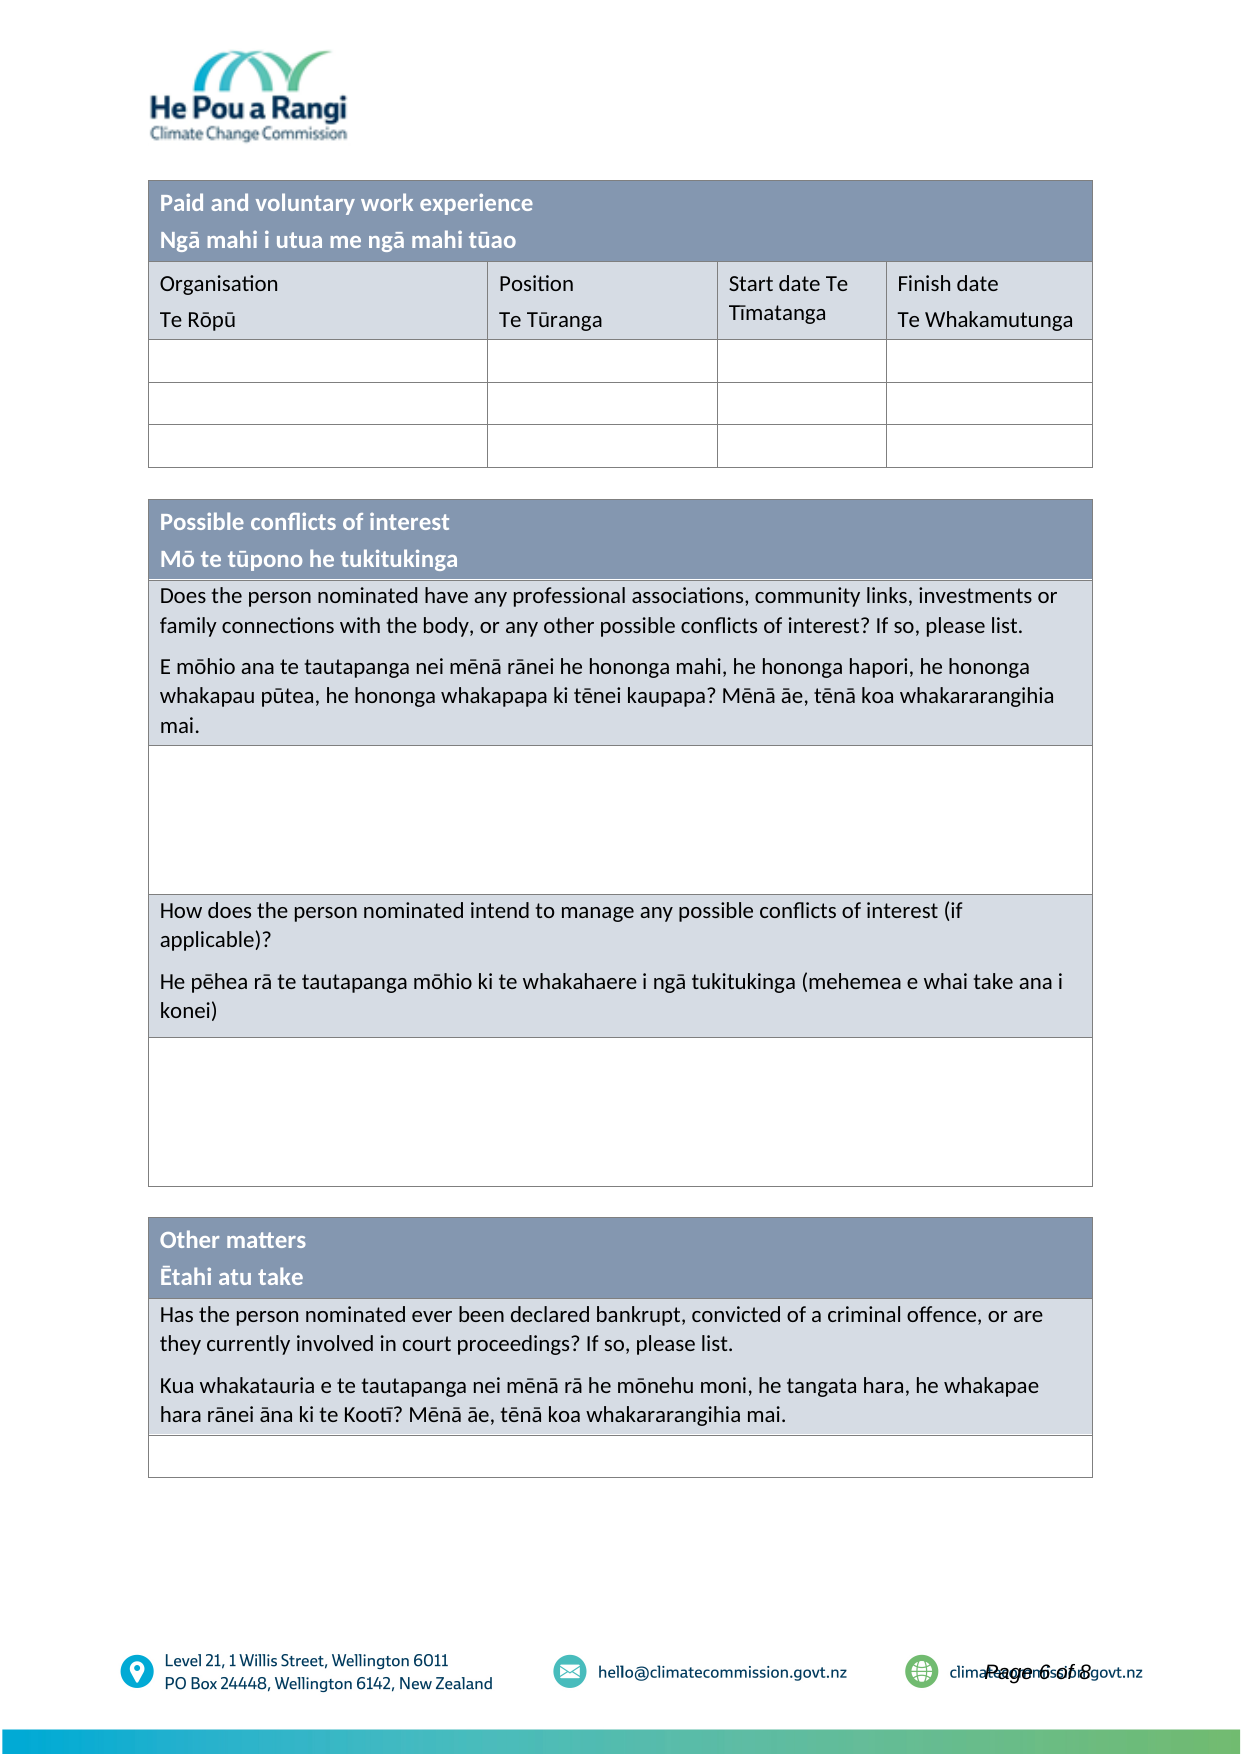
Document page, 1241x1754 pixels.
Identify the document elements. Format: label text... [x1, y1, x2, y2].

table_cell [488, 340, 717, 382]
table_header Possible conflicts of interest Mō te tūpono he tukitukinga [149, 500, 1092, 579]
table_cell How does the person nominated intend to manage any possible conflicts of interest (if applicable)? He pēhea rā te tautapanga mōhio ki te whakahaere i ngā tukitukinga (mehemea e whai take ana i konei) [149, 895, 1092, 1037]
table_cell [149, 340, 487, 382]
picture [2, 1647, 1241, 1754]
table_cell [149, 383, 487, 424]
table_cell [149, 746, 1092, 894]
table_cell [887, 383, 1092, 424]
table_cell Has the person nominated ever been declared bankrupt, convicted of a criminal offence, or are they currently involved in court proceedings? If so, please list. Kua whakatauria e te tautapanga nei mēnā rā he mōnehu moni, he tangata hara, he whakapae hara rānei āna ki te Kootī? Mēnā āe, tēnā koa whakararangihia mai. [149, 1299, 1092, 1434]
table_cell Does the person nominated have any professional associations, community links, investments or family connections with the body, or any other possible conflicts of interest? If so, please list. E mōhio ana te tautapanga nei mēnā rānei he hononga mahi, he hononga hapori, he hononga whakapau pūtea, he hononga whakapapa ki tēnei kaupapa? Mēnā āe, tēnā koa whakararangihia mai. [149, 581, 1092, 745]
table_cell Organisation Te Rōpū [149, 262, 487, 339]
table_cell [149, 425, 487, 467]
table_cell [887, 340, 1092, 382]
table_cell [718, 425, 886, 467]
table_header Other matters Ētahi atu take [149, 1218, 1092, 1298]
table_header Paid and voluntary work experience Ngā mahi i utua me ngā mahi tūao [149, 181, 1092, 261]
table_cell [149, 1436, 1092, 1477]
table_cell Start date Te Tīmatanga [718, 262, 886, 339]
table_cell [718, 340, 886, 382]
table_cell Position Te Tūranga [488, 262, 717, 339]
table_cell [887, 425, 1092, 467]
picture [147, 48, 351, 146]
table_cell [149, 1038, 1092, 1186]
table_cell [488, 383, 717, 424]
table_cell [488, 425, 717, 467]
table_cell Finish date Te Whakamutunga [887, 262, 1092, 339]
table_cell [718, 383, 886, 424]
